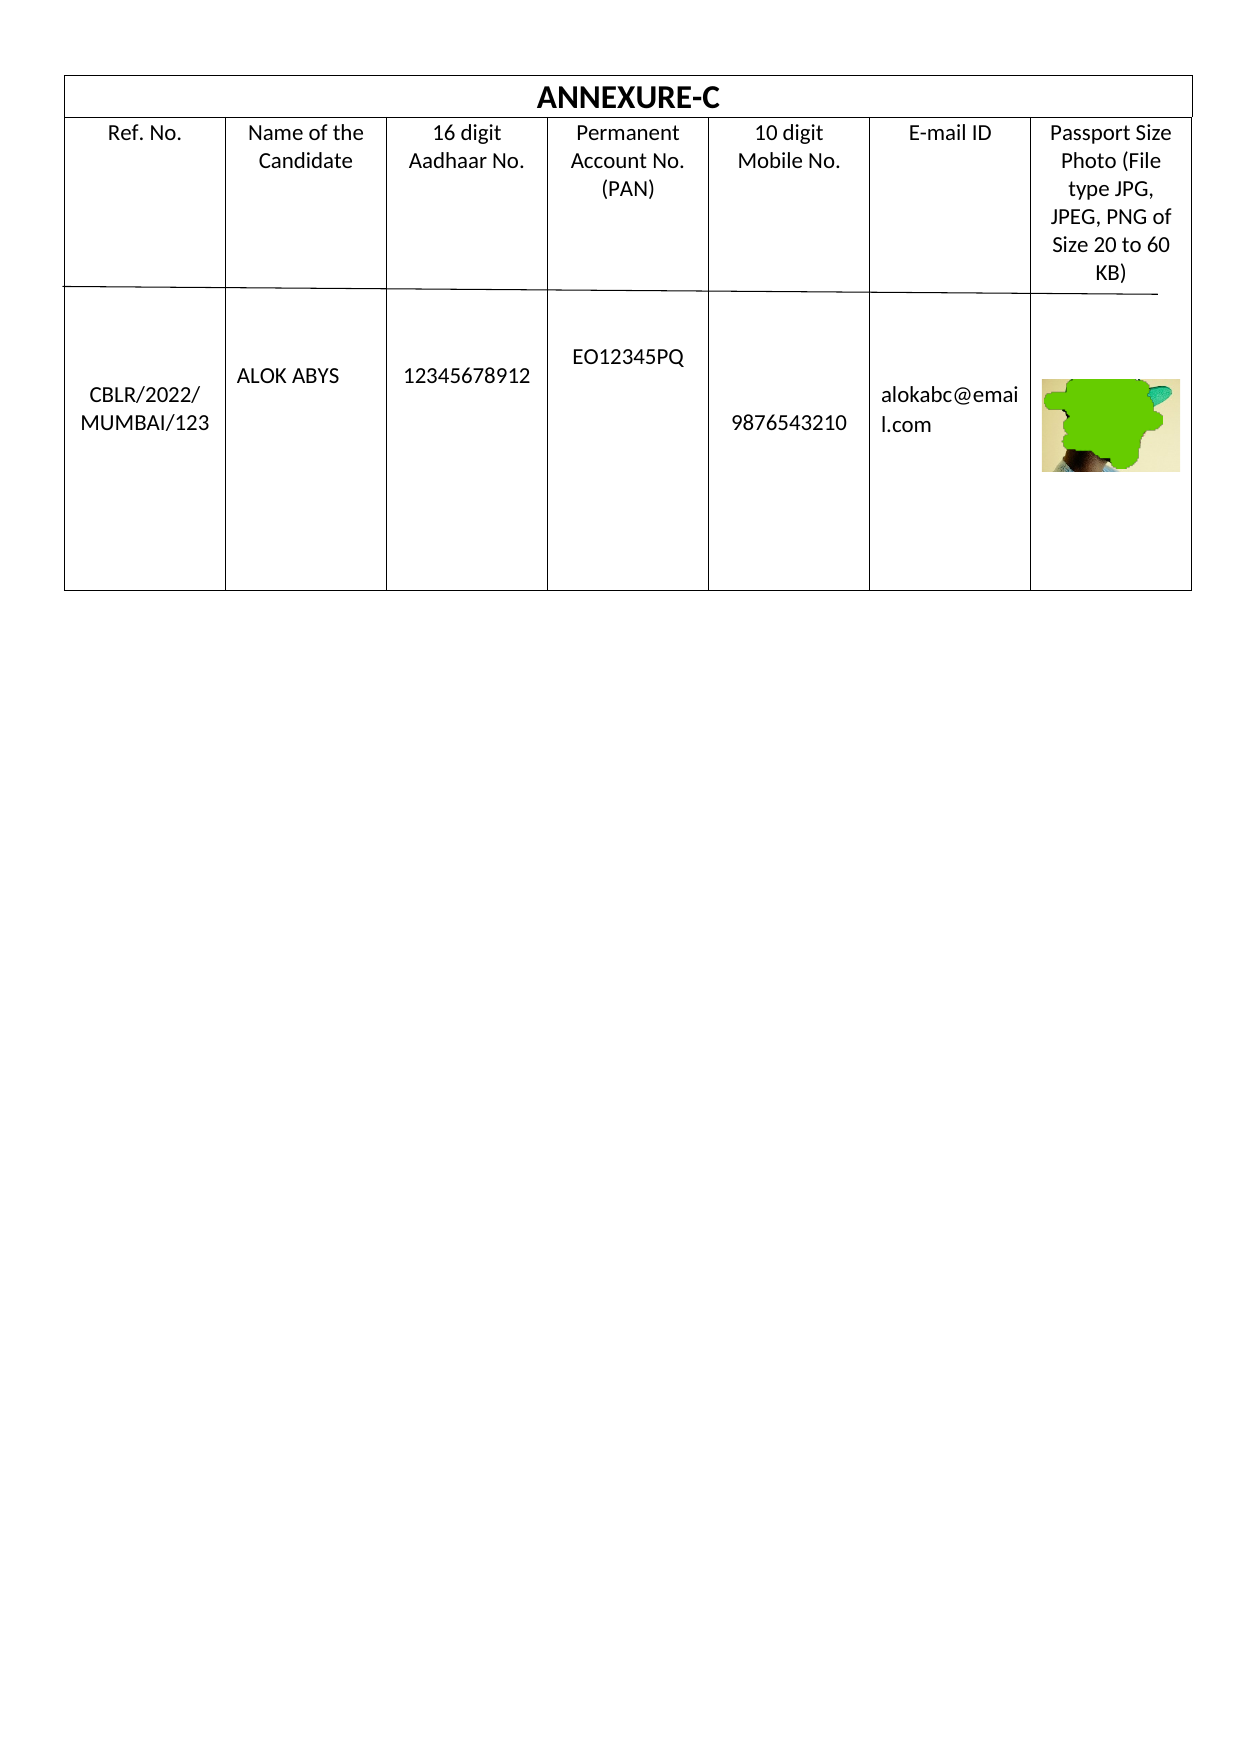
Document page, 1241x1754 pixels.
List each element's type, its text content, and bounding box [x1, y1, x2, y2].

picture [1041, 379, 1181, 472]
table_cell Ref. No. CBLR/2022/MUMBAI/123 [65, 118, 225, 287]
table_cell Permanent Account No.(PAN) EO12345PQ [548, 291, 708, 590]
table_cell Name of the Candidate ALOK ABYS [226, 118, 386, 288]
table_cell 16 digit Aadhaar No. 12345678912 [387, 118, 547, 289]
table_header ANNEXURE-C [65, 76, 1192, 117]
table_cell Passport Size Photo (File type JPG, JPEG, PNG of Size 20 to 60 KB) [1031, 118, 1191, 590]
table_cell 16 digit Aadhaar No. 12345678912 [387, 290, 547, 590]
table_cell Name of the Candidate ALOK ABYS [226, 289, 386, 590]
table_cell 10 digit Mobile No. 9876543210 [709, 292, 869, 590]
table_cell 10 digit Mobile No. 9876543210 [709, 118, 869, 291]
table_cell Ref. No. CBLR/2022/MUMBAI/123 [65, 288, 225, 590]
table_cell E-mail ID alokabc@email.com [870, 293, 1030, 590]
table_cell E-mail ID alokabc@email.com [870, 118, 1030, 292]
table_cell Permanent Account No.(PAN) EO12345PQ [548, 118, 708, 290]
